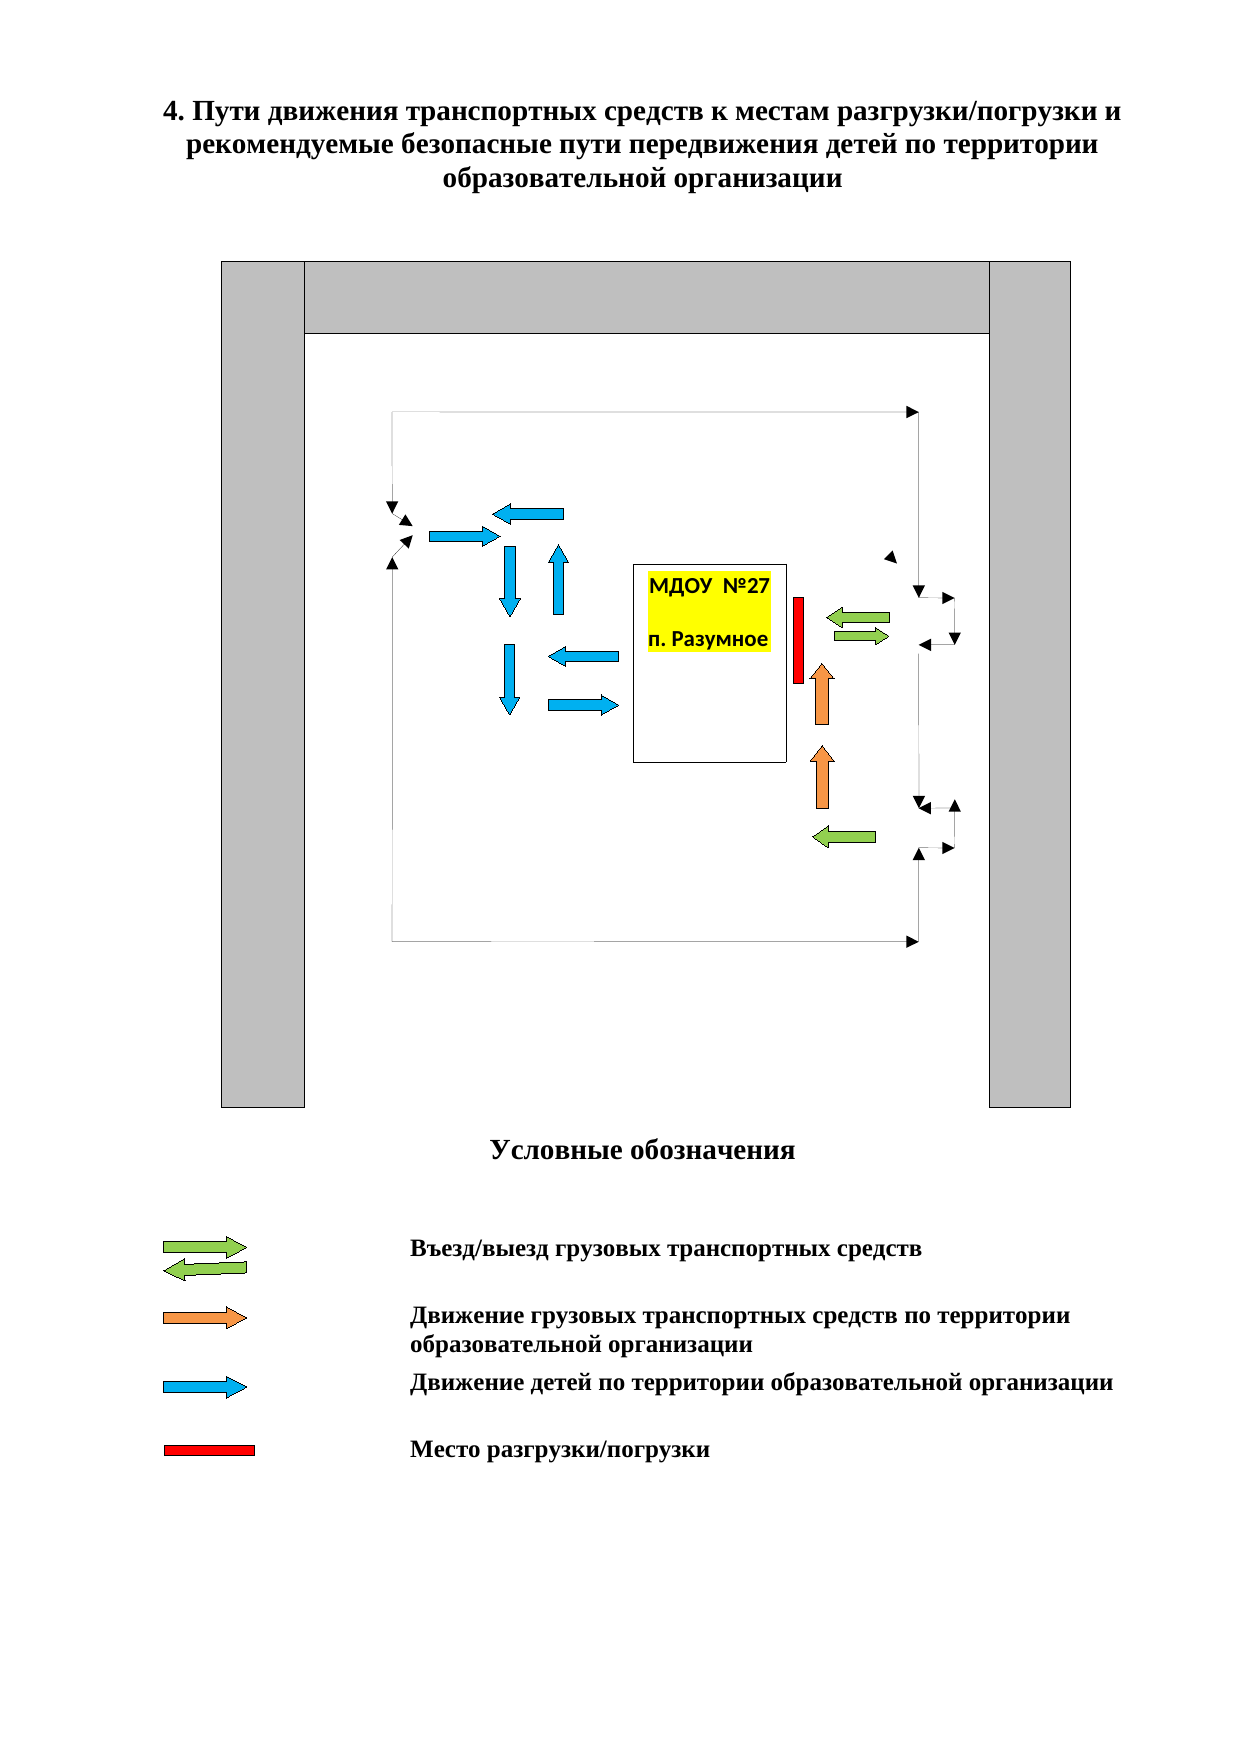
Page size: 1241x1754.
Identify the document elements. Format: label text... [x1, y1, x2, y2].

table_cell Движение грузовых транспортных средств по территории образовательной организации [399, 1300, 1178, 1367]
text 4. Пути движения транспортных средств к местам разгрузки/погрузки и рекомендуемые безопасные пути передвижения детей по территории образовательной организации [118, 93, 1167, 193]
table_header Въезд/выезд грузовых транспортных средств [399, 1200, 1178, 1300]
table_cell Движение детей по территории образовательной организации [399, 1367, 1178, 1434]
table_cell Место разгрузки/погрузки [399, 1434, 1178, 1501]
table_cell [107, 1300, 399, 1367]
text Условные обозначения [118, 1132, 1167, 1166]
table_cell [107, 1434, 399, 1501]
table_header [107, 1200, 399, 1300]
table_cell [107, 1367, 399, 1434]
